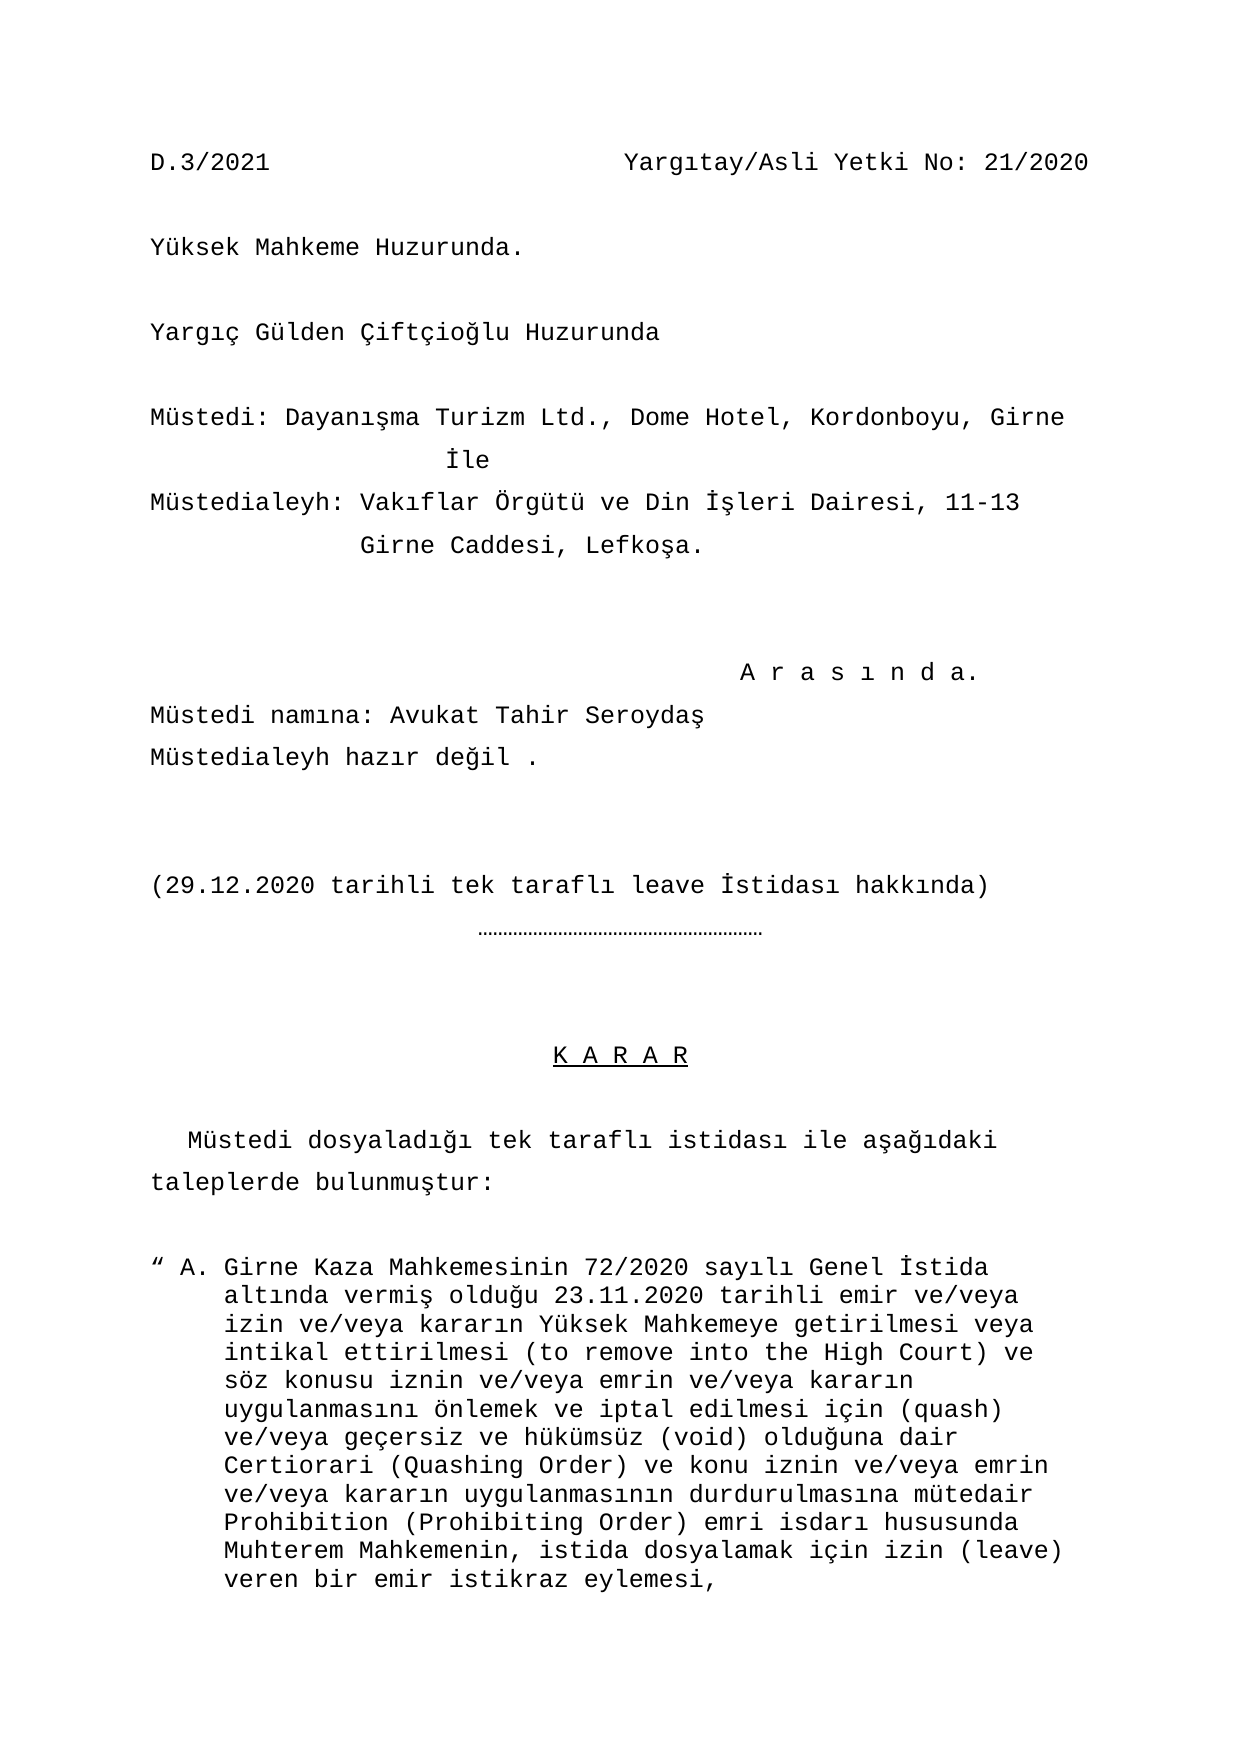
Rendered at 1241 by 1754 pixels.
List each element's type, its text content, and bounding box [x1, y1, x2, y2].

text söz konusu iznin ve/veya emrin ve/veya kararın [150, 1368, 1090, 1396]
text intikal ettirilmesi (to remove into the High Court) ve [150, 1340, 1090, 1368]
text Certiorari (Quashing Order) ve konu iznin ve/veya emrin [150, 1453, 1090, 1481]
text Müstedi namına: Avukat Tahir Seroydaş [150, 702, 1090, 731]
text “ A. Girne Kaza Mahkemesinin 72/2020 sayılı Genel İstida [150, 1255, 1090, 1283]
text A r a s ı n d a. [150, 660, 1090, 688]
text İle [150, 447, 1090, 476]
text K A R A R [150, 1042, 1090, 1071]
text Girne Caddesi, Lefkoşa. [150, 532, 1090, 561]
text Müstedi: Dayanışma Turizm Ltd., Dome Hotel, Kordonboyu, Girne [150, 405, 1090, 433]
text altında vermiş olduğu 23.11.2020 tarihli emir ve/veya [150, 1283, 1090, 1311]
text Müstedialeyh hazır değil . [150, 745, 1090, 773]
text Muhterem Mahkemenin, istida dosyalamak için izin (leave) [150, 1538, 1090, 1566]
text Müstedi dosyaladığı tek taraflı istidası ile aşağıdaki taleplerde bulunmuştur: [150, 1127, 1090, 1198]
text D.3/2021 Yargıtay/Asli Yetki No: 21/2020 [150, 150, 1090, 178]
text ve/veya kararın uygulanmasının durdurulmasına mütedair [150, 1481, 1090, 1510]
text veren bir emir istikraz eylemesi, [150, 1566, 1090, 1595]
text ve/veya geçersiz ve hükümsüz (void) olduğuna dair [150, 1425, 1090, 1453]
text Yüksek Mahkeme Huzurunda. [150, 235, 1090, 263]
text Prohibition (Prohibiting Order) emri isdarı hususunda [150, 1510, 1090, 1538]
text Yargıç Gülden Çiftçioğlu Huzurunda [150, 320, 1090, 348]
text uygulanmasını önlemek ve iptal edilmesi için (quash) [150, 1396, 1090, 1425]
text ………………………………………………… [150, 915, 1090, 943]
text (29.12.2020 tarihli tek taraflı leave İstidası hakkında) [150, 872, 1090, 901]
text izin ve/veya kararın Yüksek Mahkemeye getirilmesi veya [150, 1311, 1090, 1340]
text Müstedialeyh: Vakıflar Örgütü ve Din İşleri Dairesi, 11-13 [150, 490, 1090, 518]
